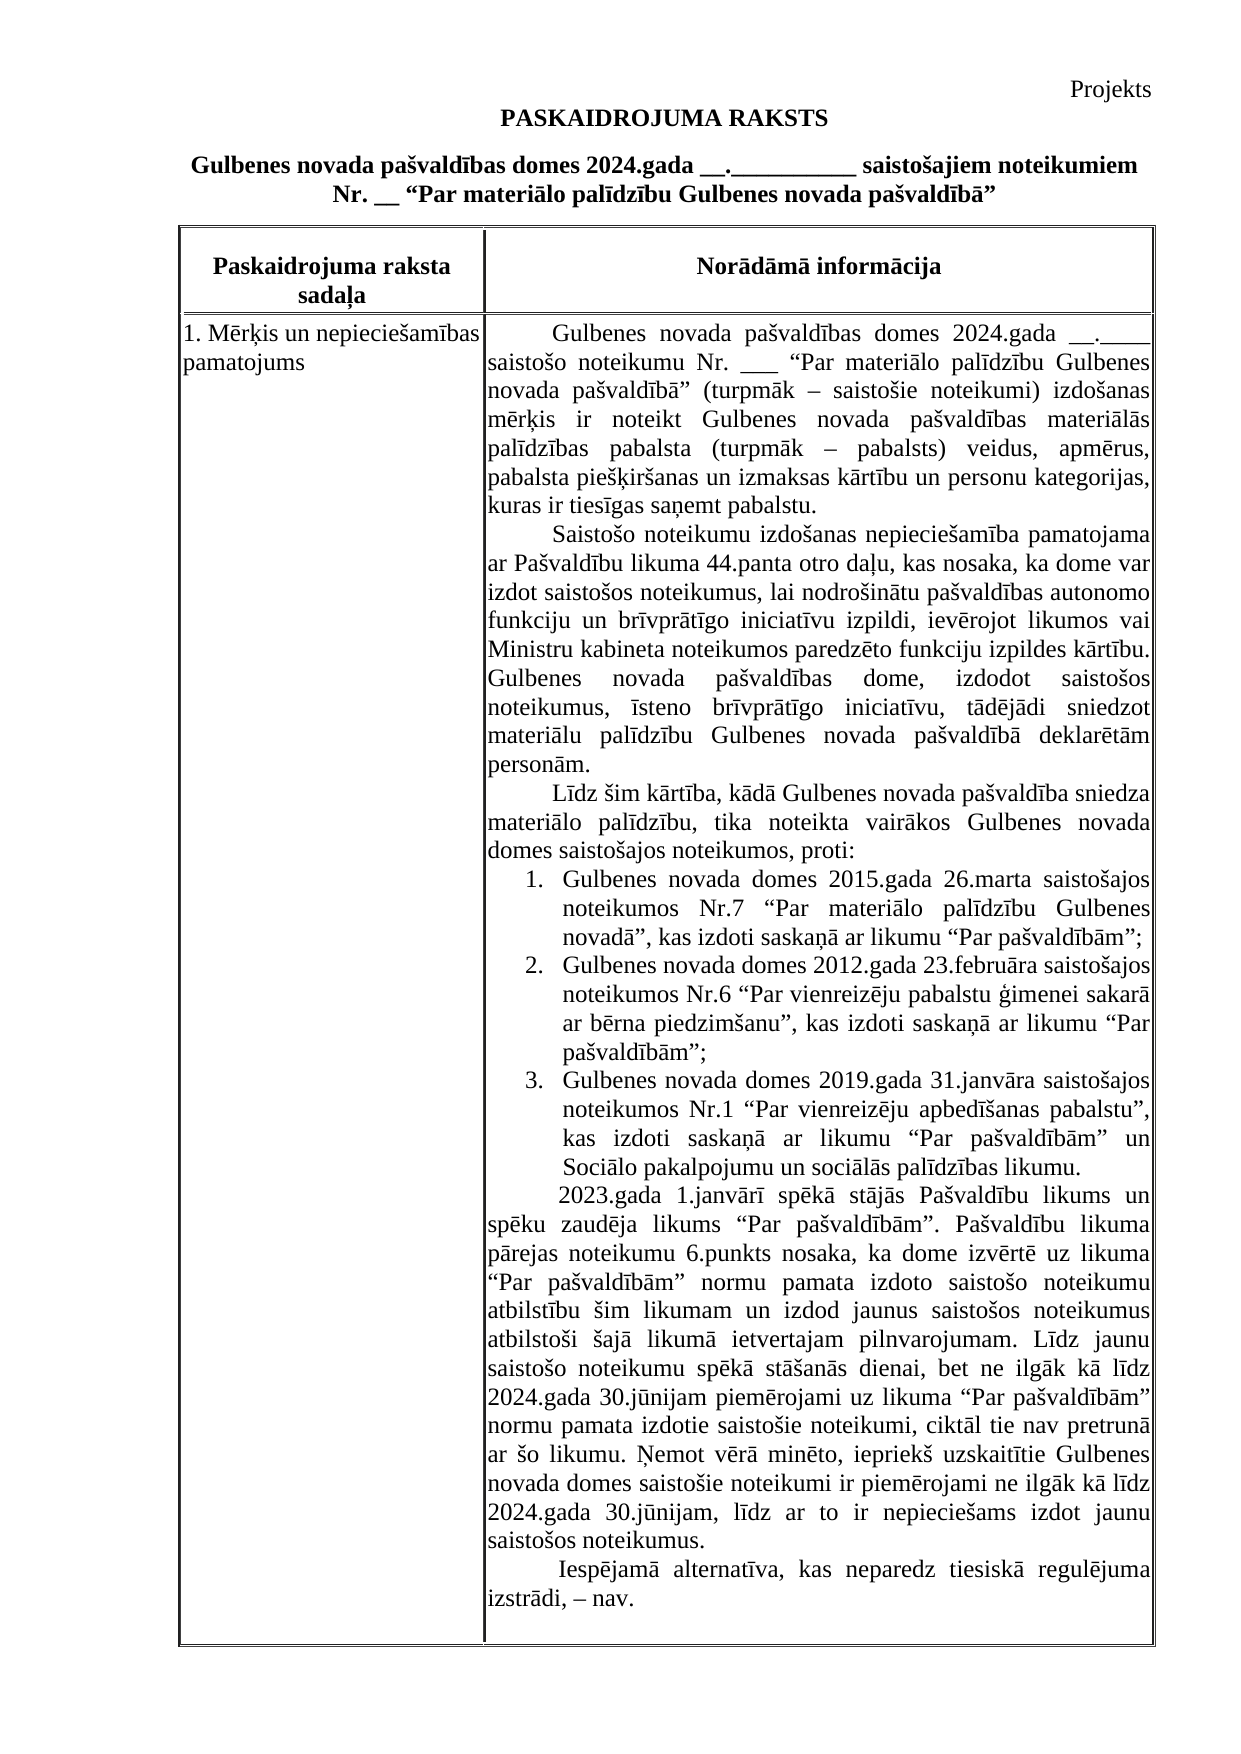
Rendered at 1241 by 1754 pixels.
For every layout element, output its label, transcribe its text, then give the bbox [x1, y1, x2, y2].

text Gulbenes novada pašvaldības domes 2024.gada __.__________ saistošajiem noteikumiem Nr. __ “Par materiālo palīdzību Gulbenes novada pašvaldībā” [177, 150, 1152, 208]
table_cell Gulbenes novada pašvaldības domes 2024.gada __.____ saistošo noteikumu Nr. ___ “Par materiālo palīdzību Gulbenes novada pašvaldībā” (turpmāk – saistošie noteikumi) izdošanas mērķis ir noteikt Gulbenes novada pašvaldības materiālās palīdzības pabalsta (turpmāk – pabalsts) veidus, apmērus, pabalsta piešķiršanas un izmaksas kārtību un personu kategorijas, kuras ir tiesīgas saņemt pabalstu. Saistošo noteikumu izdošanas nepieciešamība pamatojama ar Pašvaldību likuma 44.panta otro daļu, kas nosaka, ka dome var izdot saistošos noteikumus, lai nodrošinātu pašvaldības autonomo funkciju un brīvprātīgo iniciatīvu izpildi, ievērojot likumos vai Ministru kabineta noteikumos paredzēto funkciju izpildes kārtību. Gulbenes novada pašvaldības dome, izdodot saistošos noteikumus, īsteno brīvprātīgo iniciatīvu, tādējādi sniedzot materiālu palīdzību Gulbenes novada pašvaldībā deklarētām personām. Līdz šim kārtība, kādā Gulbenes novada pašvaldība sniedza materiālo palīdzību, tika noteikta vairākos Gulbenes novada domes saistošajos noteikumos, proti: Gulbenes novada domes 2015.gada 26.marta saistošajos noteikumos Nr.7 “Par materiālo palīdzību Gulbenes novadā”, kas izdoti saskaņā ar likumu “Par pašvaldībām”; Gulbenes novada domes 2012.gada 23.februāra saistošajos noteikumos Nr.6 “Par vienreizēju pabalstu ģimenei sakarā ar bērna piedzimšanu”, kas izdoti saskaņā ar likumu “Par pašvaldībām”; Gulbenes novada domes 2019.gada 31.janvāra saistošajos noteikumos Nr.1 “Par vienreizēju apbedīšanas pabalstu”, kas izdoti saskaņā ar likumu “Par pašvaldībām” un Sociālo pakalpojumu un sociālās palīdzības likumu. 2023.gada 1.janvārī spēkā stājās Pašvaldību likums un spēku zaudēja likums “Par pašvaldībām”. Pašvaldību likuma pārejas noteikumu 6.punkts nosaka, ka dome izvērtē uz likuma “Par pašvaldībām” normu pamata izdoto saistošo noteikumu atbilstību šim likumam un izdod jaunus saistošos noteikumus atbilstoši šajā likumā ietvertajam pilnvarojumam. Līdz jaunu saistošo noteikumu spēkā stāšanās dienai, bet ne ilgāk kā līdz 2024.gada 30.jūnijam piemērojami uz likuma “Par pašvaldībām” normu pamata izdotie saistošie noteikumi, ciktāl tie nav pretrunā ar šo likumu. Ņemot vērā minēto, iepriekš uzskaitītie Gulbenes novada domes saistošie noteikumi ir piemērojami ne ilgāk kā līdz 2024.gada 30.jūnijam, līdz ar to ir nepieciešams izdot jaunu saistošos noteikumus. Iespējamā alternatīva, kas neparedz tiesiskā regulējuma izstrādi, – nav. [484, 312, 1154, 1644]
table_header Paskaidrojuma raksta sadaļa [181, 226, 484, 312]
text PASKAIDROJUMA RAKSTS [177, 103, 1152, 131]
table_header Norādāmā informācija [484, 228, 1152, 312]
table_cell 1. Mērķis un nepieciešamības pamatojums [180, 312, 484, 1644]
